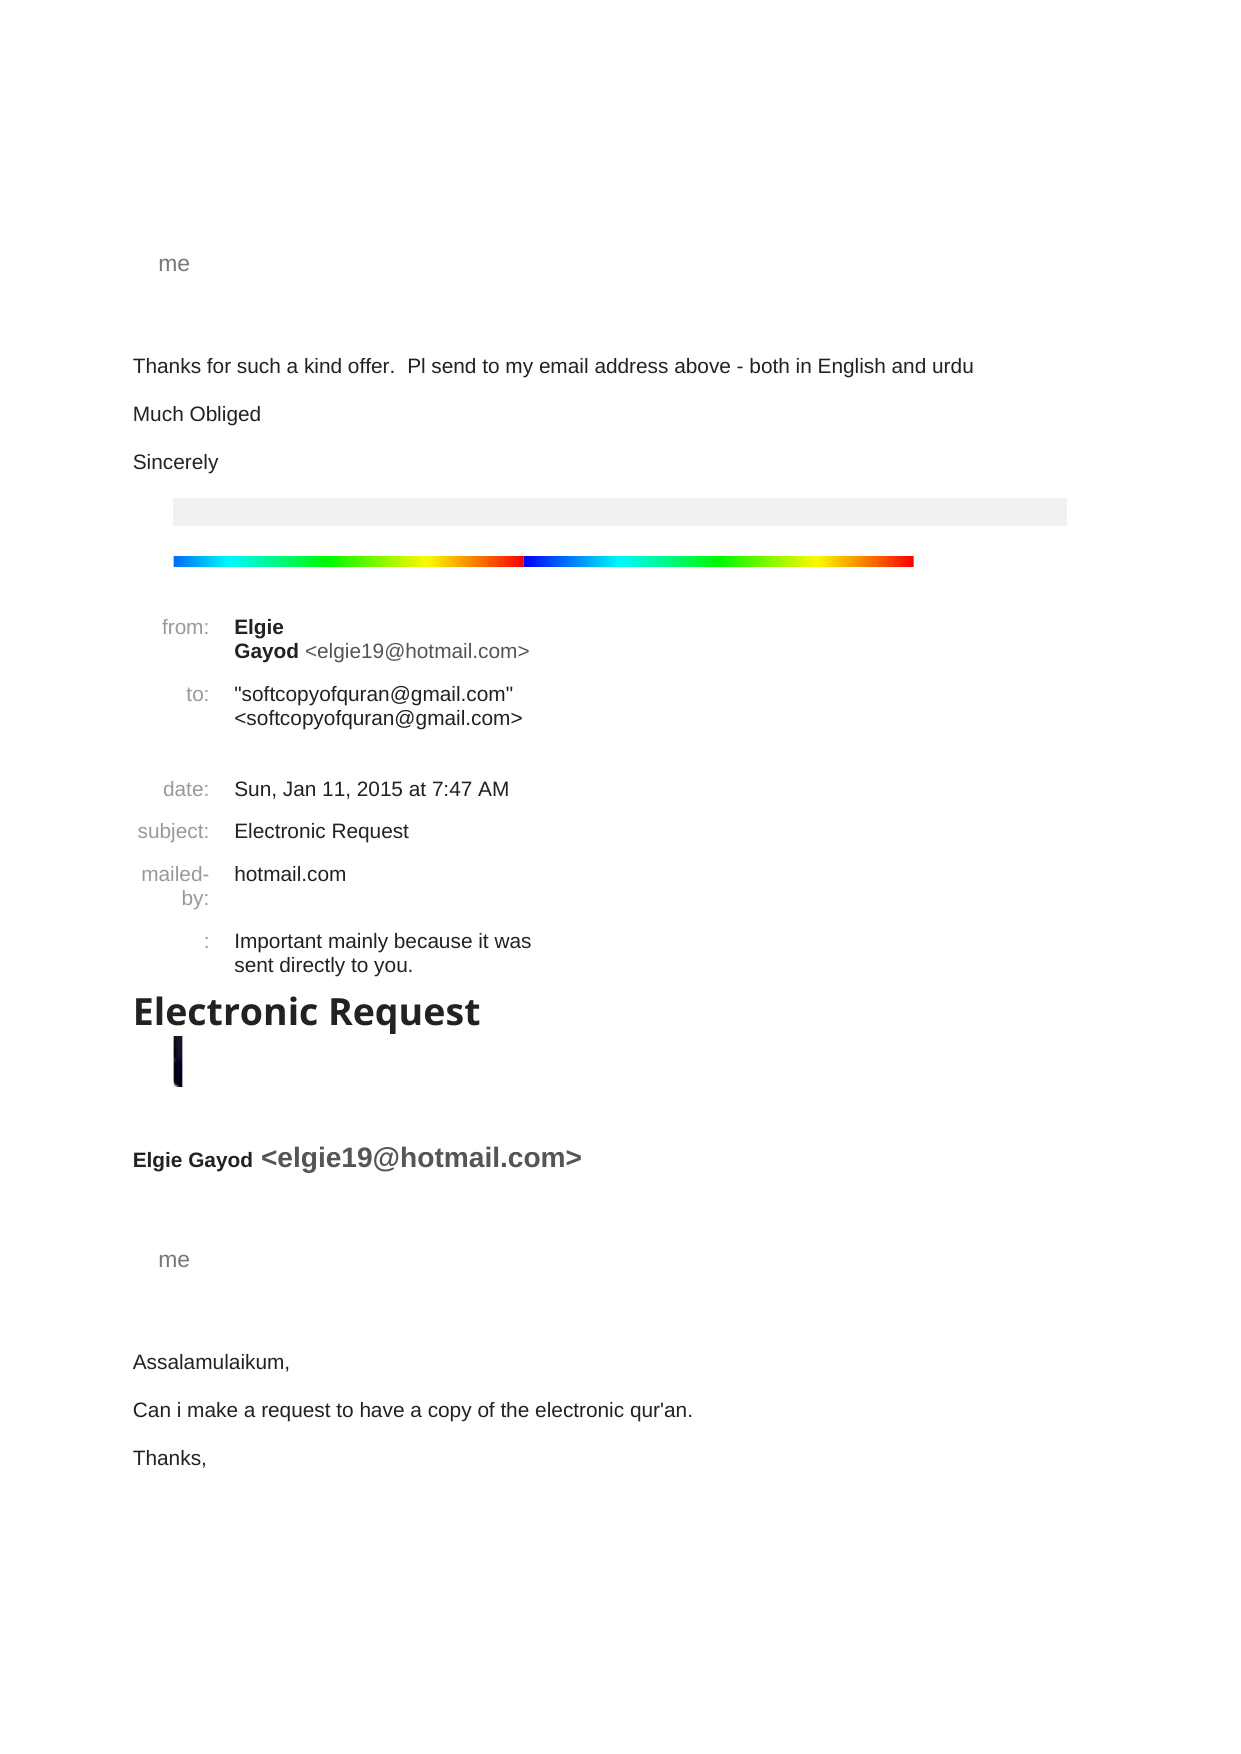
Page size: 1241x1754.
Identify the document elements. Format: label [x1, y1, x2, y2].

picture [601, 556, 914, 567]
picture [173, 556, 195, 567]
picture [210, 556, 586, 567]
picture [173, 1036, 183, 1087]
